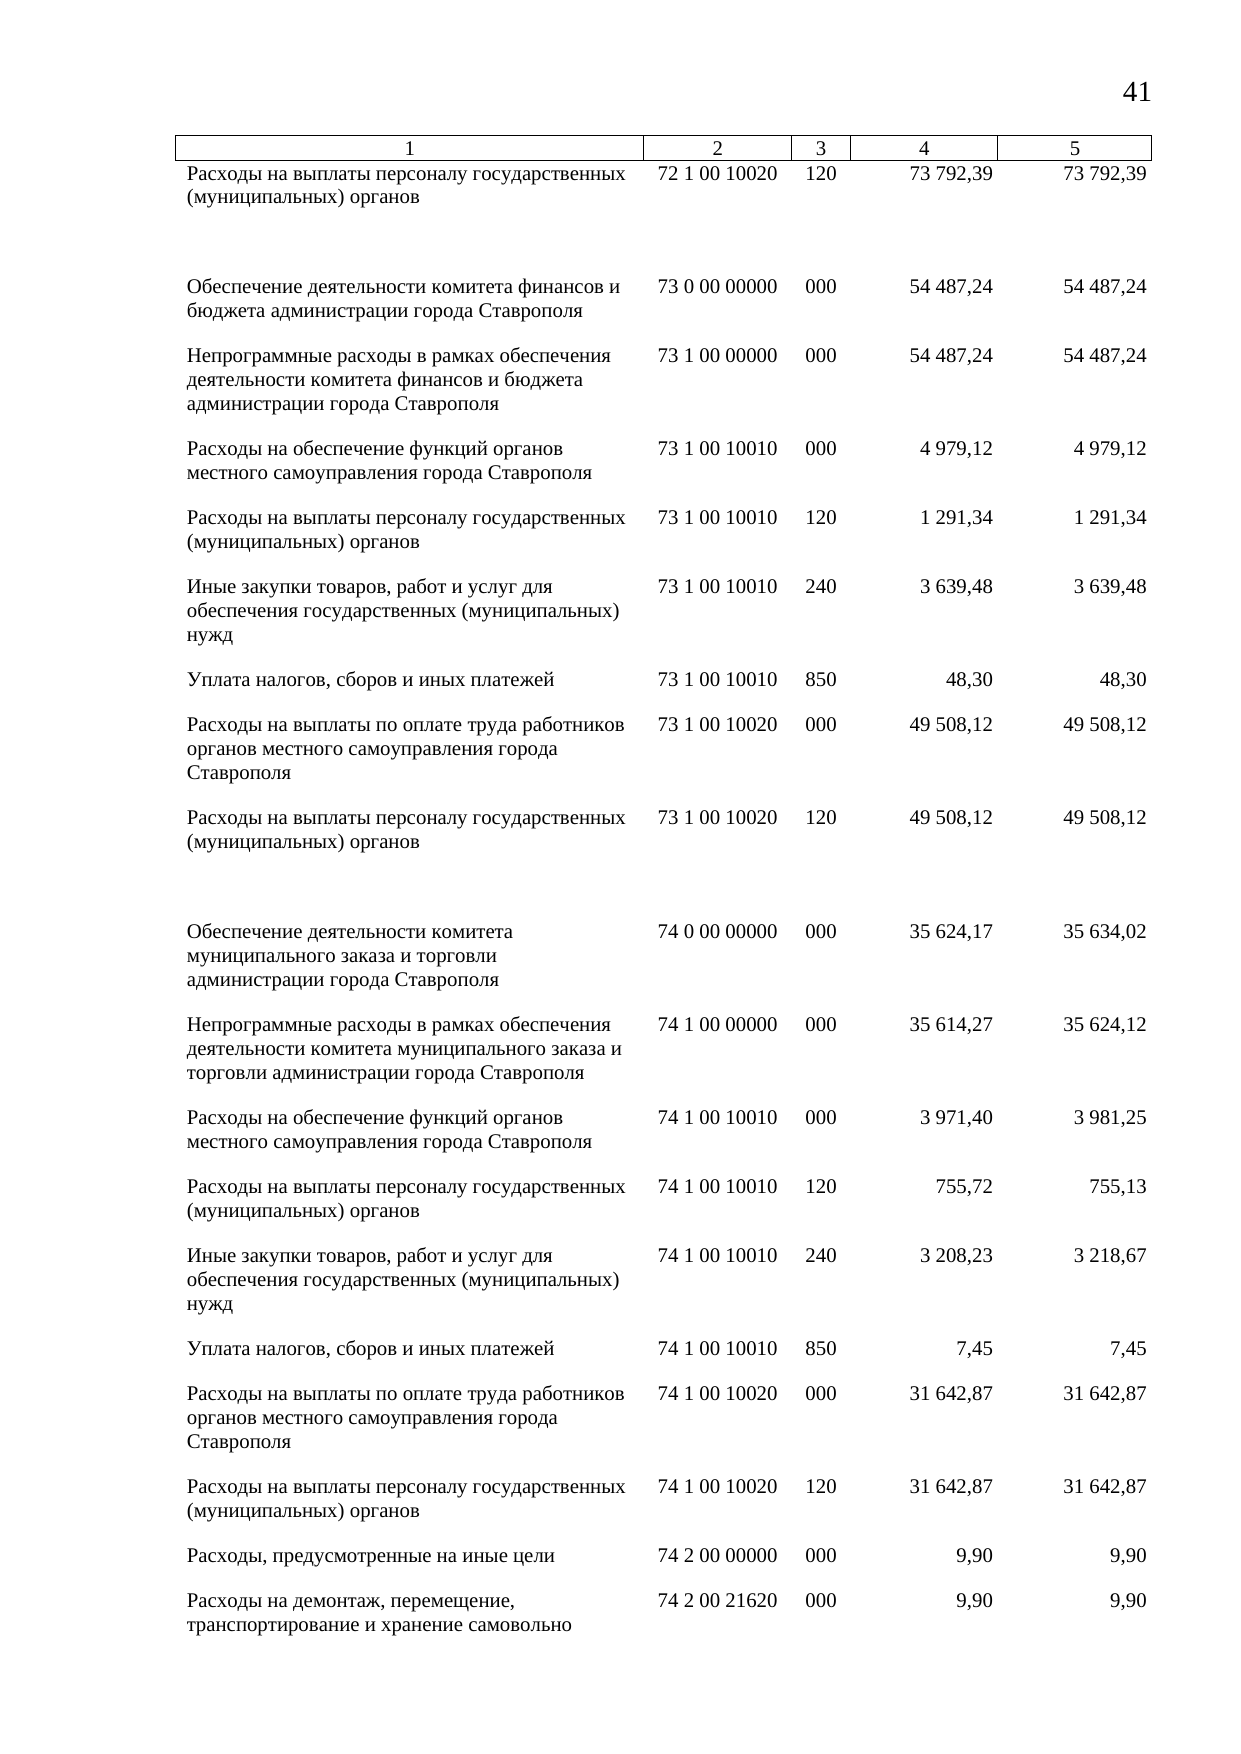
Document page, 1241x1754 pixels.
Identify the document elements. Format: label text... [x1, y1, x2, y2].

table_header 1 [176, 136, 643, 160]
table_header 5 [998, 136, 1151, 160]
table_header 4 [851, 136, 997, 160]
table_header 3 [792, 136, 850, 160]
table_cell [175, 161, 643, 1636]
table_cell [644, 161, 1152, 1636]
table_header 2 [644, 136, 791, 160]
